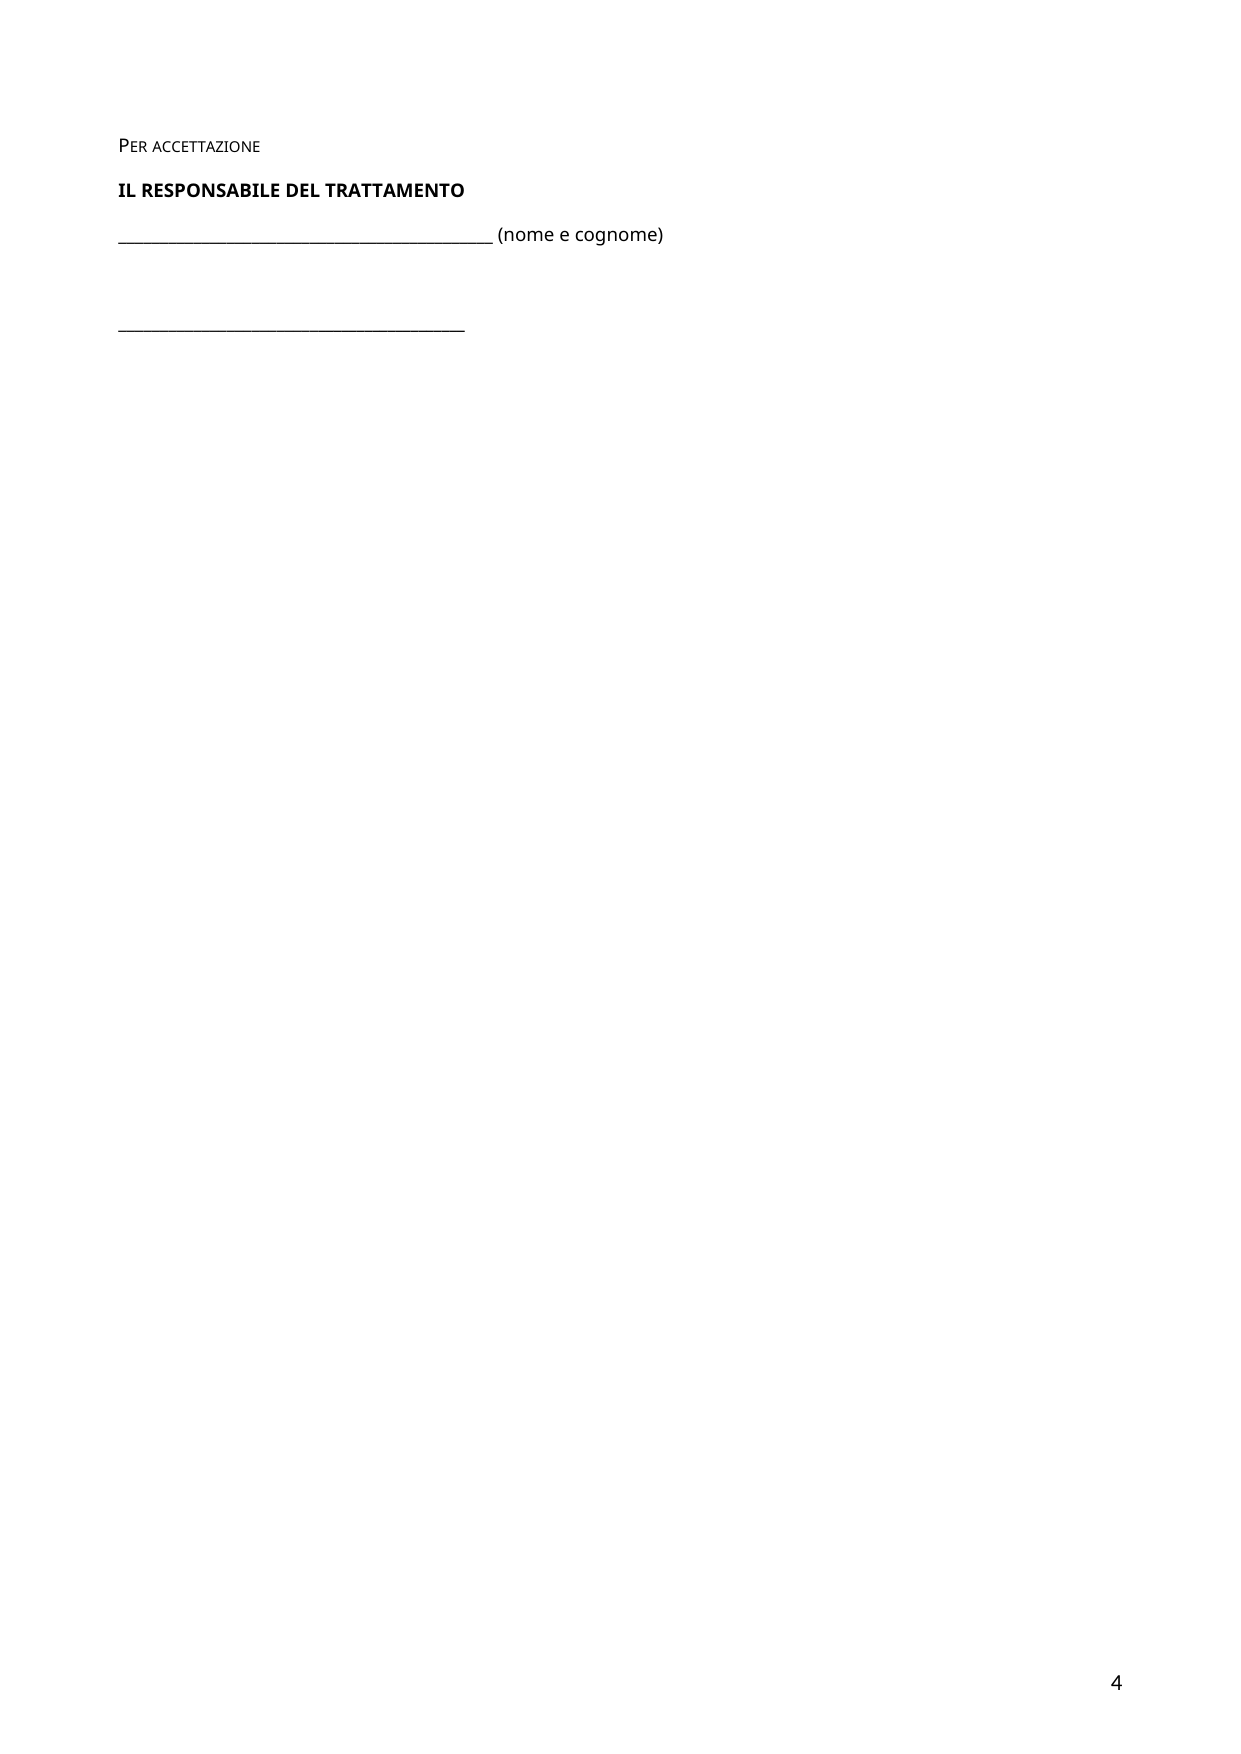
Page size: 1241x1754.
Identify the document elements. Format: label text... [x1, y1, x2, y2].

text Per accettazione [118, 133, 1122, 158]
text IL RESPONSABILE DEL TRATTAMENTO [118, 177, 1122, 202]
text ___________________________________________ [118, 309, 1122, 335]
text _____________________________________________ (nome e cognome) [118, 221, 1122, 247]
